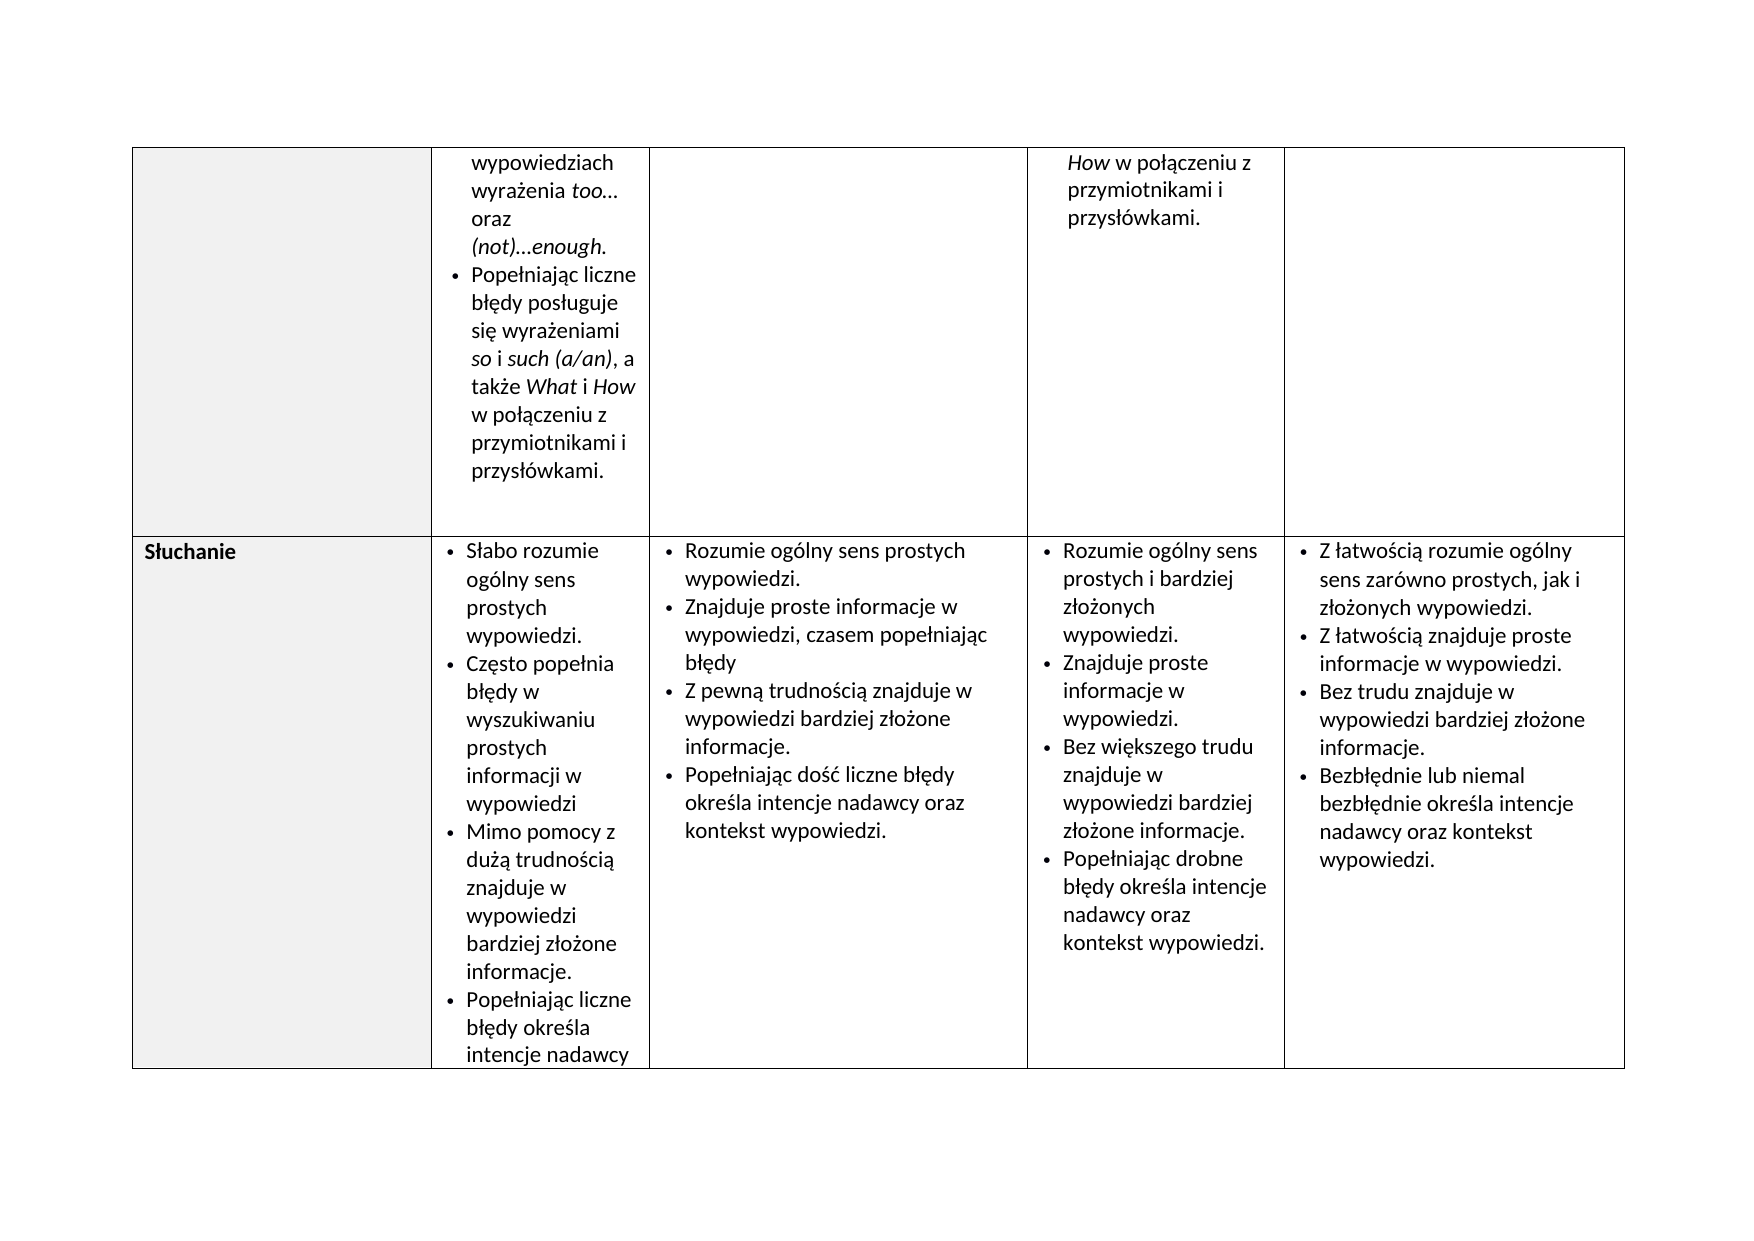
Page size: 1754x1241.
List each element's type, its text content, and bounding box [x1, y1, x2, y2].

table_cell Rozumie ogólny sens prostych wypowiedzi. Znajduje proste informacje w wypowiedzi, czasem popełniając błędy Z pewną trudnością znajduje w wypowiedzi bardziej złożone informacje. Popełniając dość liczne błędy określa intencje nadawcy oraz kontekst wypowiedzi. [650, 537, 1027, 1067]
table_cell Rozumie ogólny sens prostych i bardziej złożonych wypowiedzi. Znajduje proste informacje w wypowiedzi. Bez większego trudu znajduje w wypowiedzi bardziej złożone informacje. Popełniając drobne błędy określa intencje nadawcy oraz kontekst wypowiedzi. [1028, 537, 1284, 1067]
table_header [650, 148, 1027, 536]
table_header wypowiedziach wyrażenia too… oraz (not)…enough. Popełniając liczne błędy posługuje się wyrażeniami so i such (a/an), a także What i How w połączeniu z przymiotnikami i przysłówkami. [432, 148, 649, 536]
table_header [133, 148, 431, 536]
table_cell Z łatwością rozumie ogólny sens zarówno prostych, jak i złożonych wypowiedzi. Z łatwością znajduje proste informacje w wypowiedzi. Bez trudu znajduje w wypowiedzi bardziej złożone informacje. Bezbłędnie lub niemal bezbłędnie określa intencje nadawcy oraz kontekst wypowiedzi. [1285, 537, 1624, 1067]
table_header How w połączeniu z przymiotnikami i przysłówkami. [1028, 148, 1284, 536]
table_cell Słuchanie [133, 537, 431, 1067]
table_cell Słabo rozumie ogólny sens prostych wypowiedzi. Często popełnia błędy w wyszukiwaniu prostych informacji w wypowiedzi Mimo pomocy z dużą trudnością znajduje w wypowiedzi bardziej złożone informacje. Popełniając liczne błędy określa intencje nadawcy [432, 537, 649, 1067]
table_header [1285, 148, 1624, 536]
